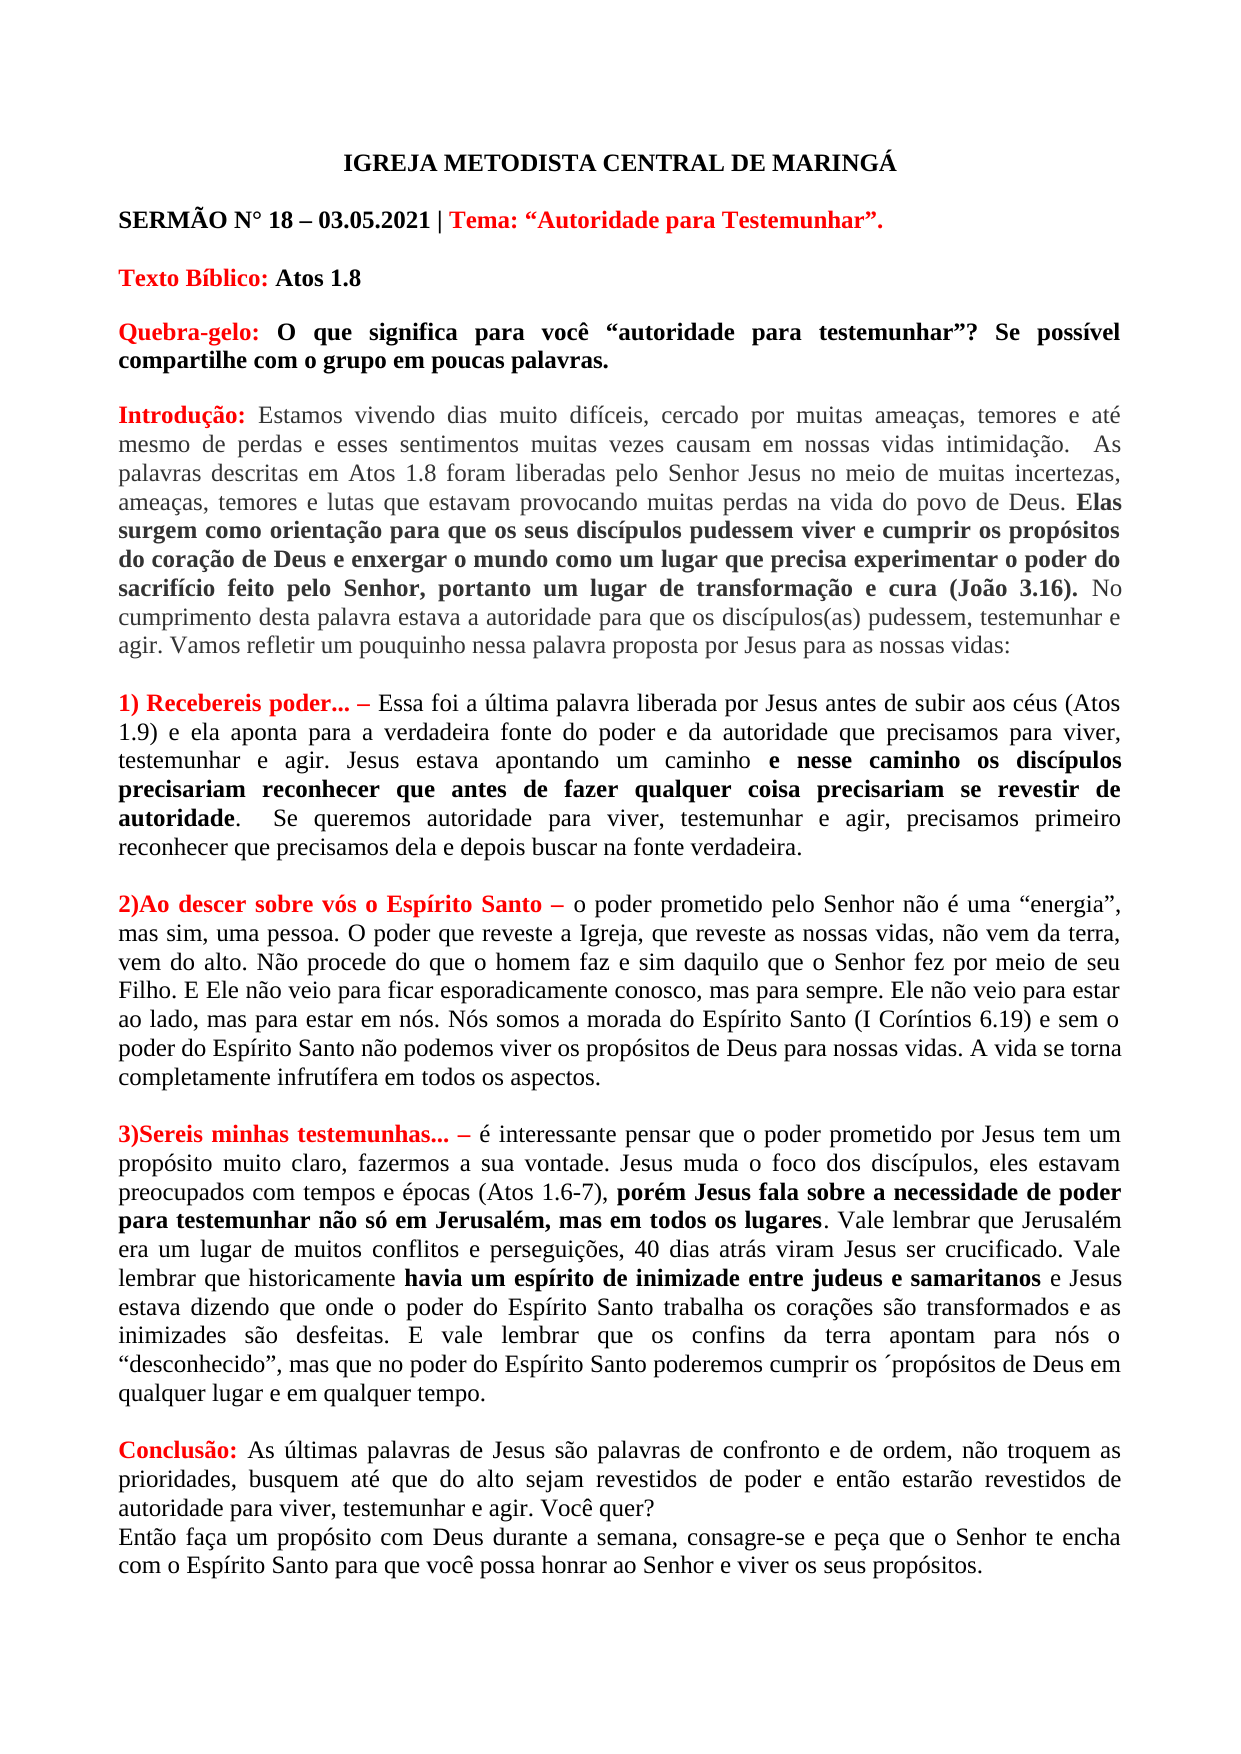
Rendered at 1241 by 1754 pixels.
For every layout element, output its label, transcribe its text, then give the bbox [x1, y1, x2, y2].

text Introdução: Estamos vivendo dias muito difíceis, cercado por muitas ameaças, temores e até mesmo de perdas e esses sentimentos muitas vezes causam em nossas vidas intimidação. As palavras descritas em Atos 1.8 foram liberadas pelo Senhor Jesus no meio de muitas incertezas, ameaças, temores e lutas que estavam provocando muitas perdas na vida do povo de Deus. Elas surgem como orientação para que os seus discípulos pudessem viver e cumprir os propósitos do coração de Deus e enxergar o mundo como um lugar que precisa experimentar o poder do sacrifício feito pelo Senhor, portanto um lugar de transformação e cura (João 3.16). No cumprimento desta palavra estava a autoridade para que os discípulos(as) pudessem, testemunhar e agir. Vamos refletir um pouquinho nessa palavra proposta por Jesus para as nossas vidas: [118, 400, 1122, 659]
text 3)Sereis minhas testemunhas... – é interessante pensar que o poder prometido por Jesus tem um propósito muito claro, fazermos a sua vontade. Jesus muda o foco dos discípulos, eles estavam preocupados com tempos e épocas (Atos 1.6-7), porém Jesus fala sobre a necessidade de poder para testemunhar não só em Jerusalém, mas em todos os lugares. Vale lembrar que Jerusalém era um lugar de muitos conflitos e perseguições, 40 dias atrás viram Jesus ser crucificado. Vale lembrar que historicamente havia um espírito de inimizade entre judeus e samaritanos e Jesus estava dizendo que onde o poder do Espírito Santo trabalha os corações são transformados e as inimizades são desfeitas. E vale lembrar que os confins da terra apontam para nós o “desconhecido”, mas que no poder do Espírito Santo poderemos cumprir os ´propósitos de Deus em qualquer lugar e em qualquer tempo. [118, 1119, 1122, 1407]
text SERMÃO N° 18 – 03.05.2021 | Tema: “Autoridade para Testemunhar”. [118, 205, 1122, 234]
text Conclusão: As últimas palavras de Jesus são palavras de confronto e de ordem, não troquem as prioridades, busquem até que do alto sejam revestidos de poder e então estarão revestidos de autoridade para viver, testemunhar e agir. Você quer? [118, 1435, 1122, 1522]
text 2)Ao descer sobre vós o Espírito Santo – o poder prometido pelo Senhor não é uma “energia”, mas sim, uma pessoa. O poder que reveste a Igreja, que reveste as nossas vidas, não vem da terra, vem do alto. Não procede do que o homem faz e sim daquilo que o Senhor fez por meio de seu Filho. E Ele não veio para ficar esporadicamente conosco, mas para sempre. Ele não veio para estar ao lado, mas para estar em nós. Nós somos a morada do Espírito Santo (I Coríntios 6.19) e sem o poder do Espírito Santo não podemos viver os propósitos de Deus para nossas vidas. A vida se torna completamente infrutífera em todos os aspectos. [118, 889, 1122, 1090]
text IGREJA METODISTA CENTRAL DE MARINGÁ [177, 148, 1063, 176]
text Texto Bíblico: Atos 1.8 [118, 263, 1122, 291]
text Quebra-gelo: O que significa para você “autoridade para testemunhar”? Se possível compartilhe com o grupo em poucas palavras. [118, 317, 1122, 374]
text 1) Recebereis poder... – Essa foi a última palavra liberada por Jesus antes de subir aos céus (Atos 1.9) e ela aponta para a verdadeira fonte do poder e da autoridade que precisamos para viver, testemunhar e agir. Jesus estava apontando um caminho e nesse caminho os discípulos precisariam reconhecer que antes de fazer qualquer coisa precisariam se revestir de autoridade. Se queremos autoridade para viver, testemunhar e agir, precisamos primeiro reconhecer que precisamos dela e depois buscar na fonte verdadeira. [118, 688, 1122, 860]
text Então faça um propósito com Deus durante a semana, consagre-se e peça que o Senhor te encha com o Espírito Santo para que você possa honrar ao Senhor e viver os seus propósitos. [118, 1522, 1122, 1579]
